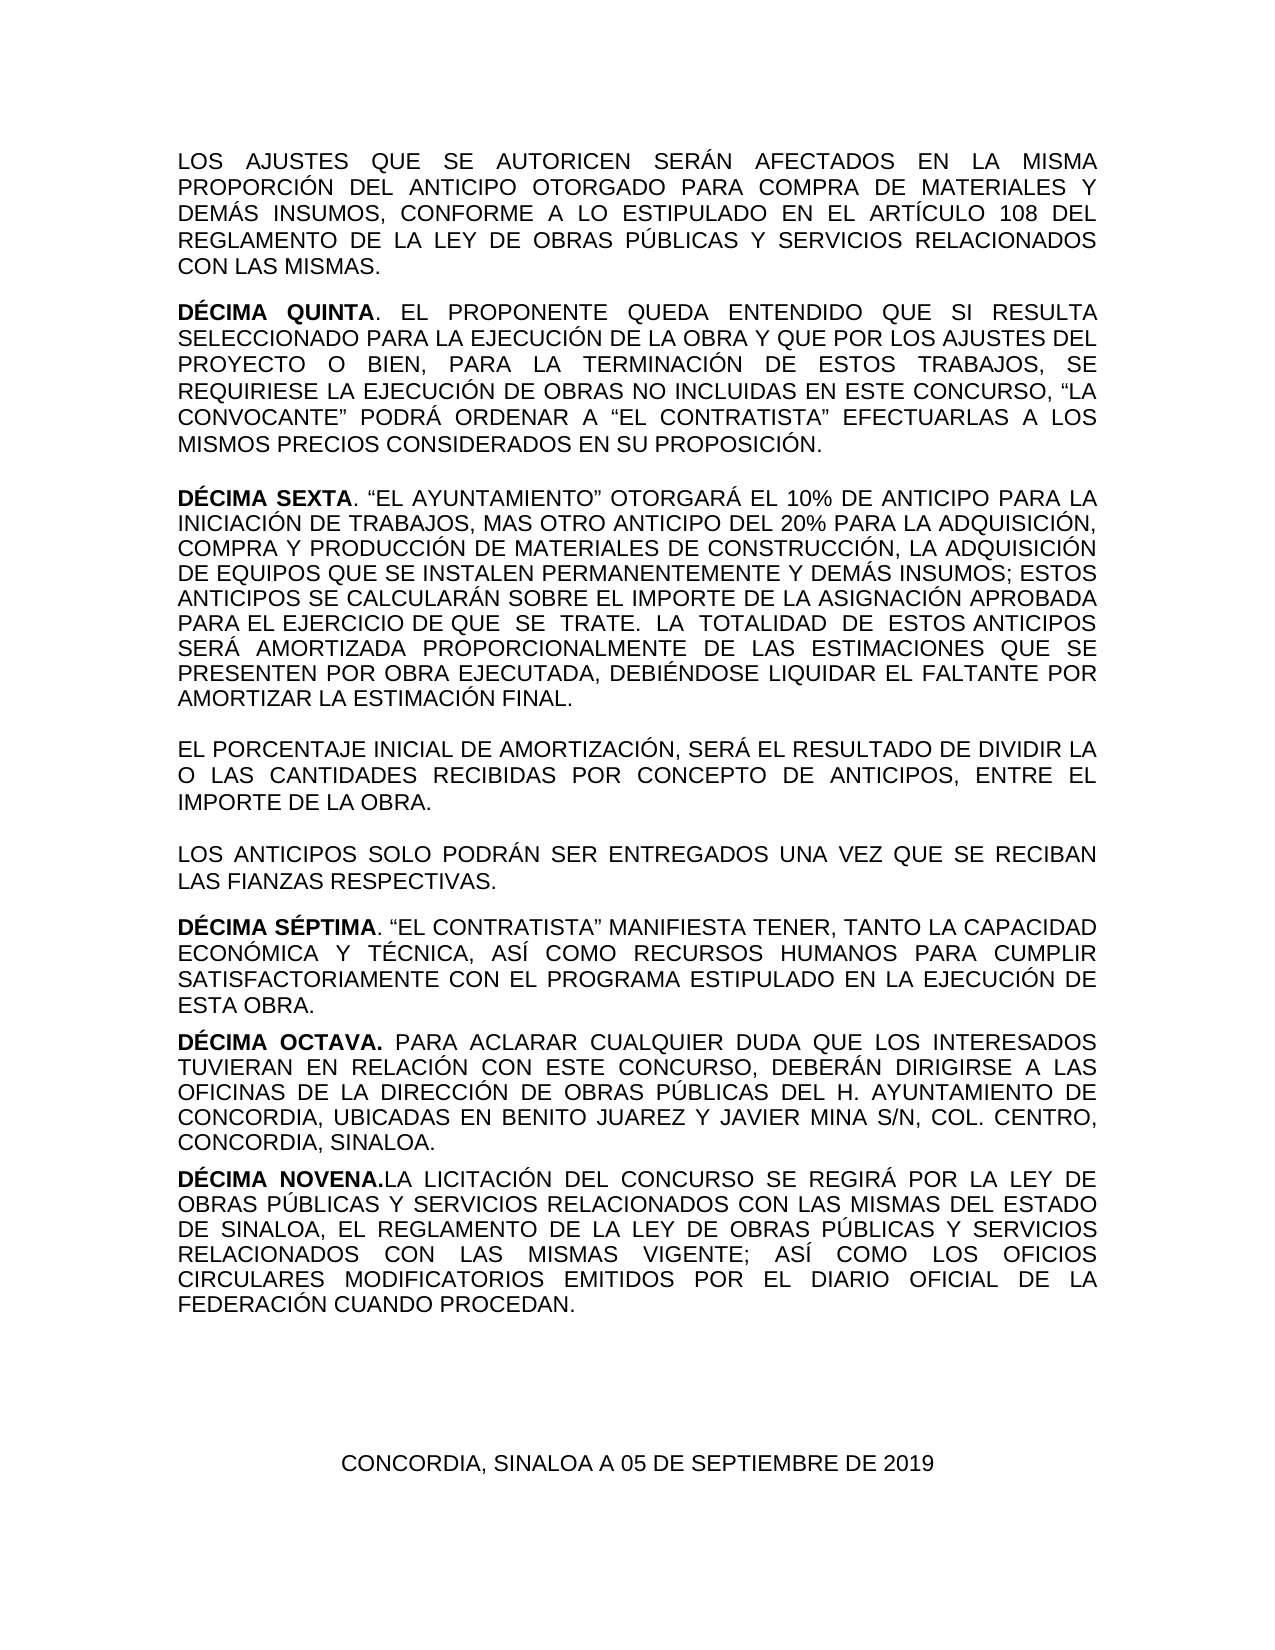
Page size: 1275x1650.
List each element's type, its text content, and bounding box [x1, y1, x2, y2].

text DÉCIMA NOVENA. CONCURSO SE REGIRÁ POR LA LEY DE OBRAS PÚBLICAS Y SERVICIOS RELACIONADOS CON LAS MISMAS DEL ESTADO DE SINALOA, EL REGLAMENTO DE OBRAS PÚBLICAS Y SERVICIOS RELACIONADOS CON LAS MISMAS VIGENTE; ASÍ COMO LOS OFICIOS CIRCULARES MODIFICATORIOS EMITIDOS POR EL DIARIO OFICIAL DE PROCEDAN. [177, 1168, 1098, 1318]
text DÉCIMA SEXTA. “EL AYUNTAMIENTO” OTORGARÁ EL 10% DE ANTICIPO PARA LA INICIACIÓN DE TRABAJOS, MAS OTRO ANTICIPO DEL 20% PARA LA ADQUISICIÓN, COMPRA Y PRODUCCIÓN DE MATERIALES DE CONSTRUCCIÓN, LA ADQUISICIÓN DE EQUIPOS QUE SE INSTALEN PERMANENTEMENTE Y DEMÁS INSUMOS; ESTOS ANTICIPOS SE CALCULARÁN SOBRE EL IMPORTE DE LA ASIGNACIÓN APROBADA PARA EL EJERCICIO DE QUE SE TRATE. ESTOS ANTICIPOS SERÁ AMORTIZADA PROPORCIONALMENTE DE LAS ESTIMACIONES QUE SE PRESENTEN POR OBRA EJECUTADA, DEBIÉNDOSE LIQUIDAR EL FALTANTE POR AMORTIZAR LA ESTIMACIÓN FINAL. [177, 486, 1098, 711]
text LOS AJUSTES QUE SE AUTORICEN SERÁN AFECTADOS EN DEL ANTICIPO OTORGADO PARA COMPRA DE MATERIALES Y DEMÁS INSUMOS, CONFORME A LO ESTIPULADO EN EL ARTÍCULO 108 DEL REGLAMENTO DE OBRAS PÚBLICAS Y SERVICIOS RELACIONADOS CON LAS MISMAS. [177, 148, 1098, 279]
text CONCORDIA, SINALOA A 05 DE SEPTIEMBRE DE 2019 [177, 1449, 1098, 1476]
text EL PORCENTAJE INICIAL DE AMORTIZACIÓN, SERÁ EL RESULTADO DE DIVIDIR CANTIDADES RECIBIDAS POR CONCEPTO DE ANTICIPOS, ENTRE EL IMPORTE DE LA OBRA. [177, 736, 1098, 815]
text DÉCIMA SÉPTIMA. “EL CONTRATISTA” MANIFIESTA TENER, TANTO Y TÉCNICA, ASÍ COMO RECURSOS HUMANOS PARA CUMPLIR SATISFACTORIAMENTE CON EL PROGRAMA ESTIPULADO EN ESTA OBRA. [177, 913, 1098, 1019]
text DÉCIMA OCTAVA. PARA ACLARAR CUALQUIER DUDA QUE LOS INTERESADOS TUVIERAN EN RELACIÓN CON ESTE CONCURSO, DEBERÁN DIRIGIRSE A LAS OFICINAS DE LA DIRECCIÓN DE OBRAS PÚBLICAS DEL H. AYUNTAMIENTO DE CONCORDIA, UBICADAS EN BENITO JUAREZ Y JAVIER MINA S/N, COL. CENTRO, CONCORDIA, SINALOA. [177, 1031, 1098, 1156]
text LOS ANTICIPOS SOLO PODRÁN SER ENTREGADOS UNA VEZ QUE SE RECIBAN LAS FIANZAS RESPECTIVAS. [177, 841, 1098, 894]
text DÉCIMA QUINTA. EL PROPONENTE QUEDA ENTENDIDO QUE SI RESULTA SELECCIONADO PARA LA EJECUCIÓN DE LA OBRA Y QUE POR LOS AJUSTES DEL PROYECTO O BIEN, PARA LA TERMINACIÓN DE ESTOS TRABAJOS, SE REQUIRIESE LA EJECUCIÓN DE OBRAS NO INCLUIDAS EN ESTE CONCURSO, “LA CONVOCANTE” PODRÁ ORDENAR A “EL CONTRATISTA” EFECTUARLAS A LOS MISMOS PRECIOS CONSIDERADOS EN SU PROPOSICIÓN. [177, 299, 1098, 457]
